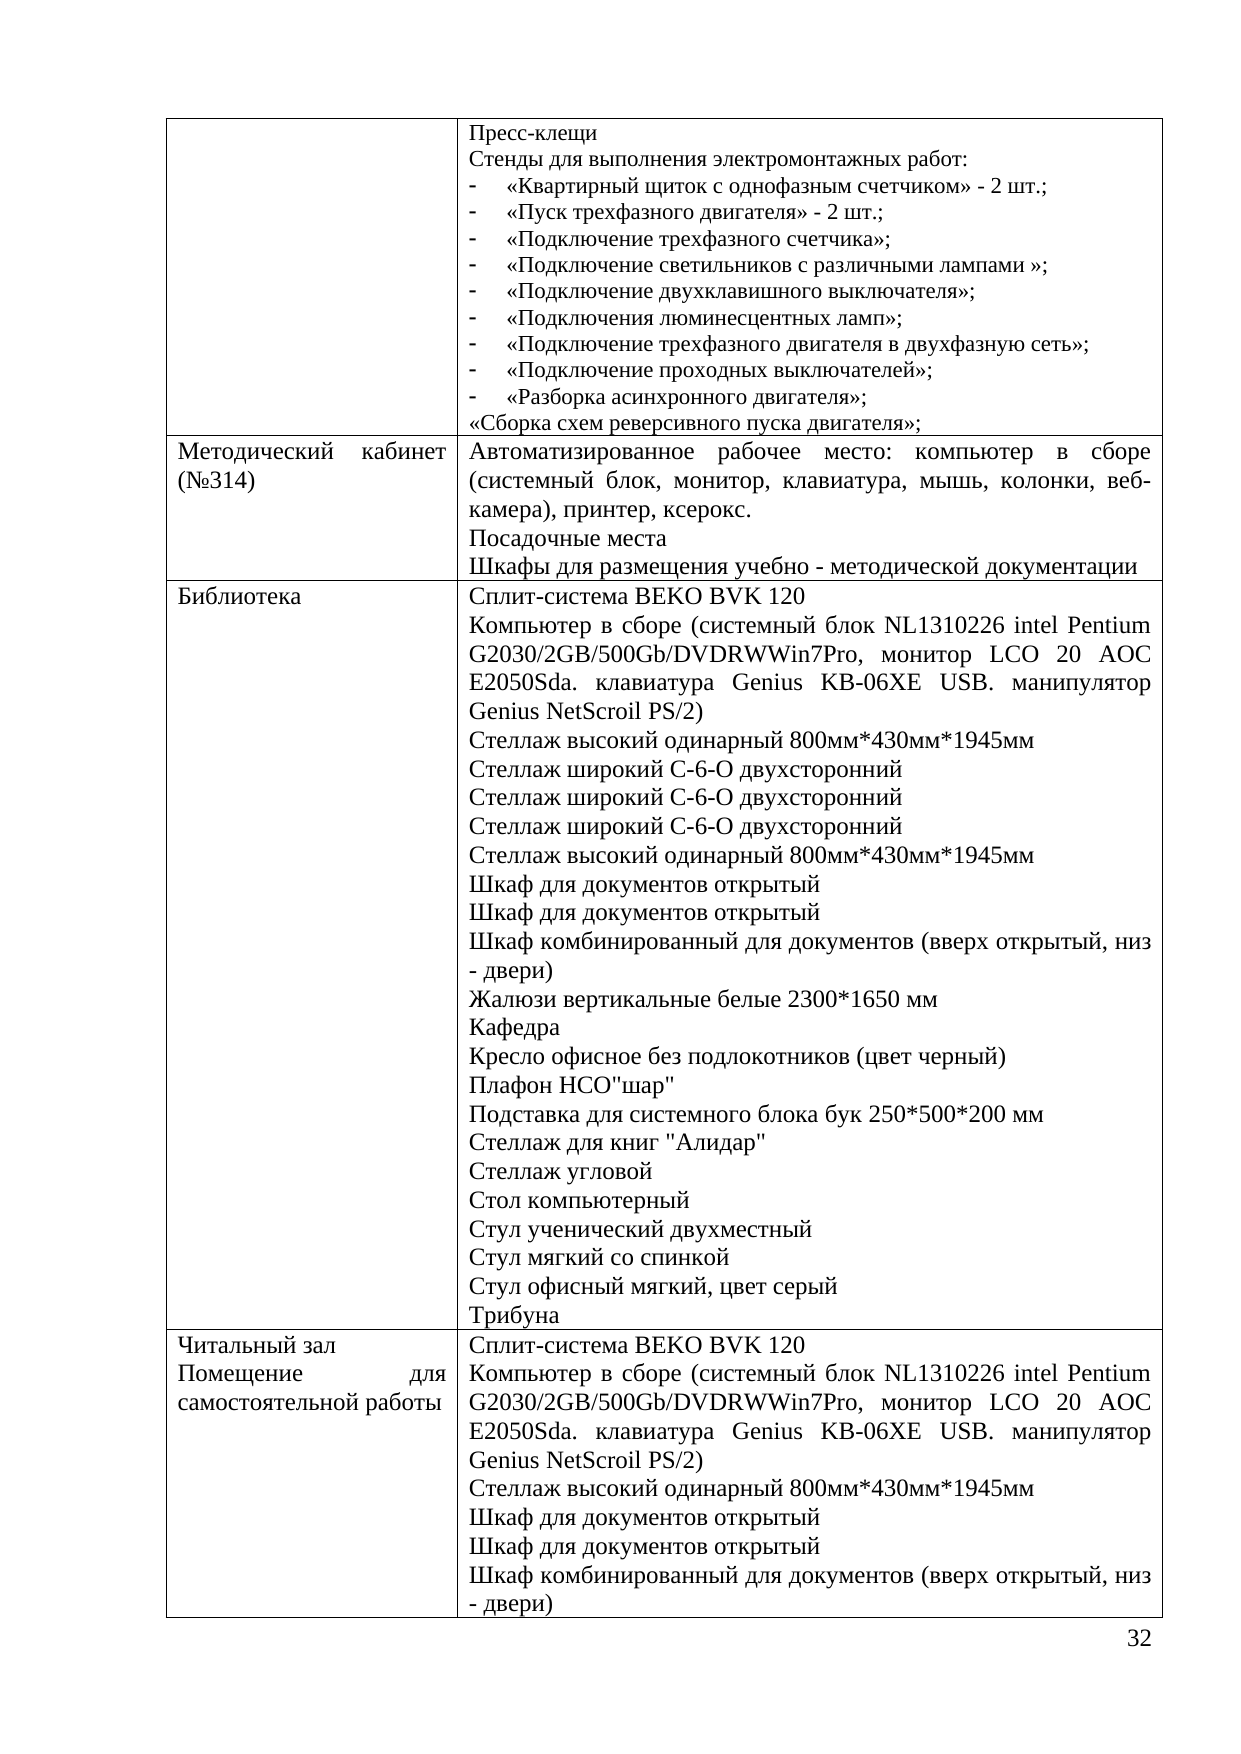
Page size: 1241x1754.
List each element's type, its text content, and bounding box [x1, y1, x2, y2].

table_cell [167, 1330, 457, 1617]
table_cell Автоматизированное рабочее место: компьютер в сборе (системный блок, монитор, клавиатура, мышь, колонки, веб-камера), принтер, ксерокс. Посадочные места Шкафы для размещения учебно - методической документации [458, 436, 1162, 580]
table_cell Методический кабинет (№314) [167, 436, 457, 580]
table_cell Сплит-система BEKO BVK 120 Компьютер в сборе (системный блок NL1310226 intel Pentium G2030/2GB/500Gb/DVDRWWin7Pro, монитор LCO 20 AOC E2050Sda. клавиатура Genius KB-06XE USB. манипулятор Genius NetScroil PS/2) Стеллаж высокий одинарный 800мм*430мм*1945мм Стеллаж широкий С-6-О двухсторонний Стеллаж широкий С-6-О двухсторонний Стеллаж широкий С-6-О двухсторонний Стеллаж высокий одинарный 800мм*430мм*1945мм Шкаф для документов открытый Шкаф для документов открытый Шкаф комбинированный для документов (вверх открытый, низ - двери) Жалюзи вертикальные белые 2300*1650 мм Кафедра Кресло офисное без подлокотников (цвет черный) Плафон НСО"шар" Подставка для системного блока бук 250*500*200 мм Стеллаж для книг "Алидар" Стеллаж угловой Стол компьютерный Стул ученический двухместный Стул мягкий со спинкой Стул офисный мягкий, цвет серый Трибуна [458, 581, 1162, 1329]
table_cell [458, 119, 1162, 435]
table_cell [458, 1330, 1162, 1617]
table_cell Библиотека [167, 581, 457, 1329]
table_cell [167, 119, 457, 435]
